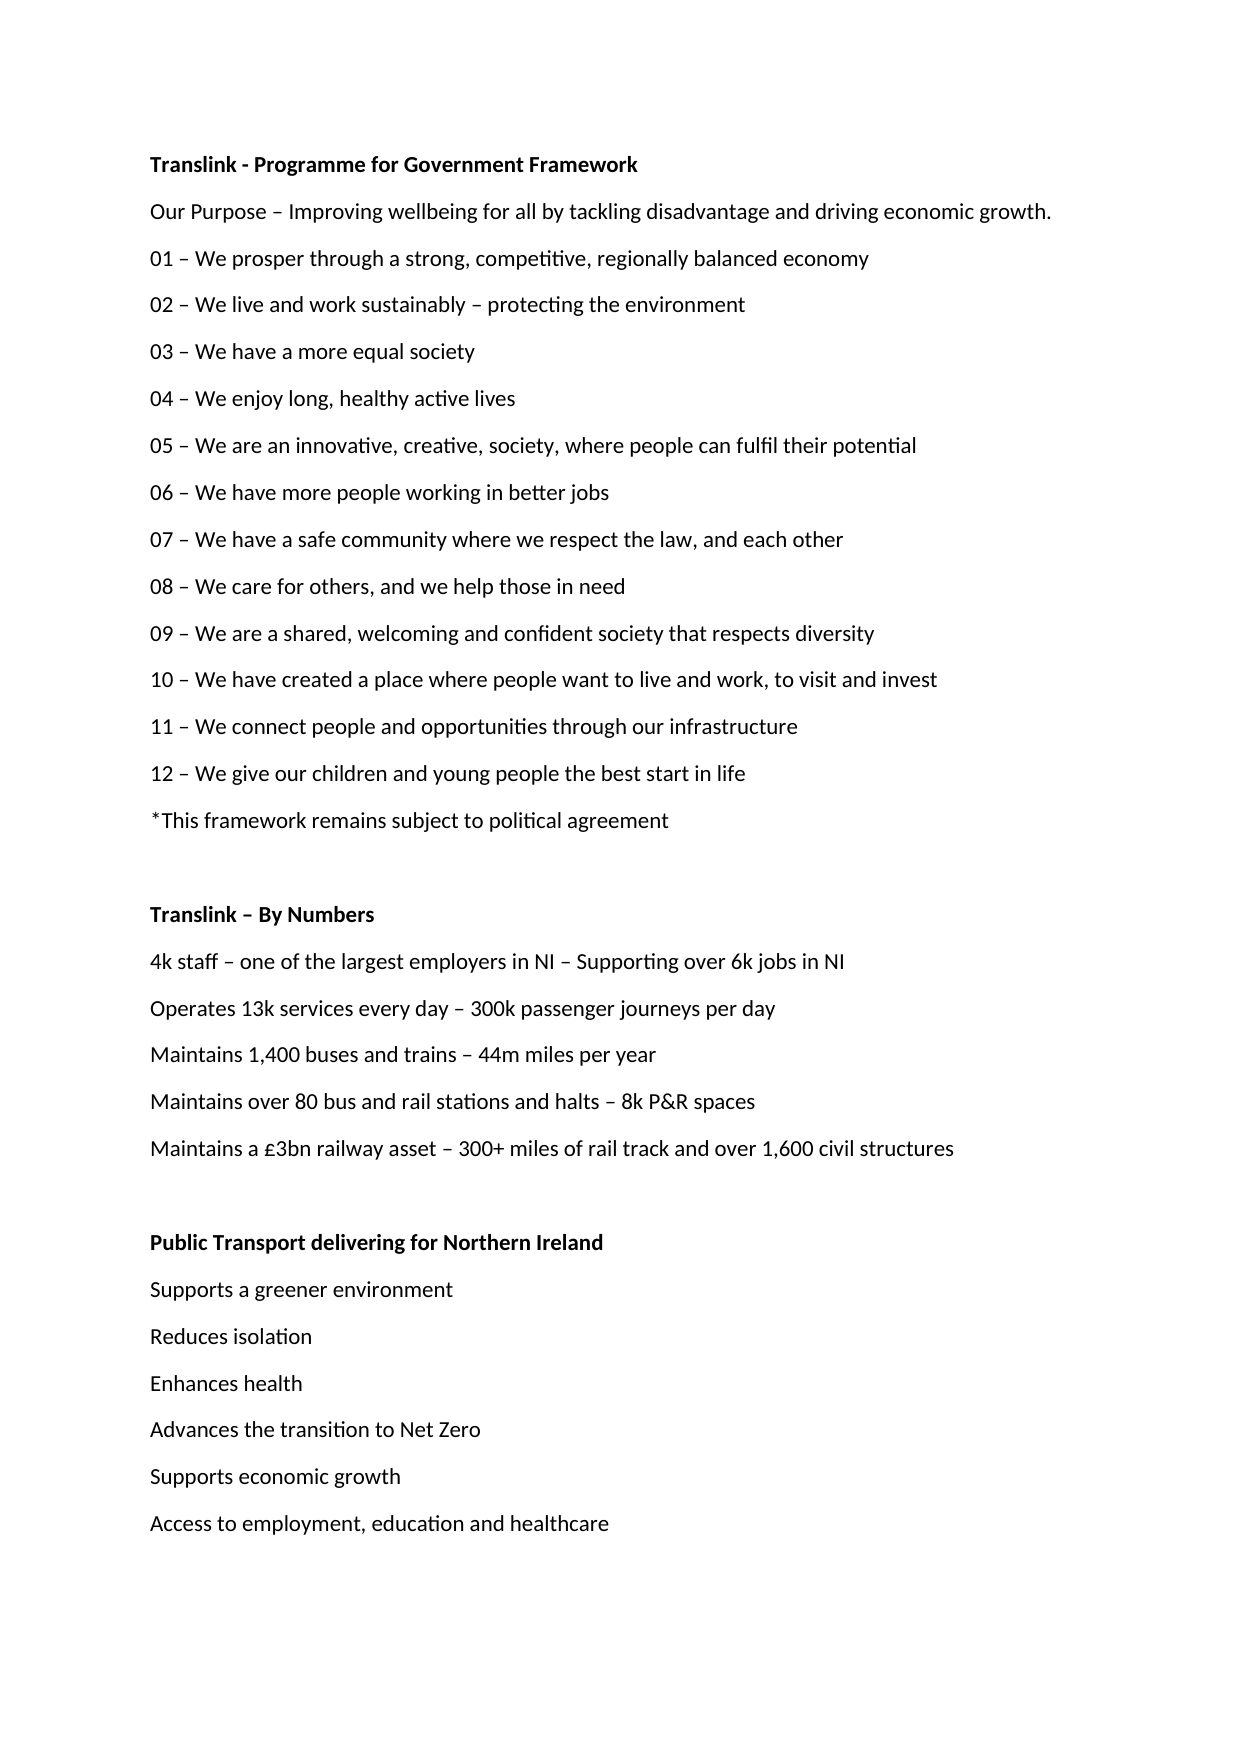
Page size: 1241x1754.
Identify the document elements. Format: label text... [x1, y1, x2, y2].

text 12 – We give our children and young people the best start in life [150, 759, 1090, 787]
text 4k staff – one of the largest employers in NI – Supporting over 6k jobs in NI [150, 947, 1090, 975]
text *This framework remains subject to political agreement [150, 806, 1090, 834]
text Translink – By Numbers [150, 900, 1090, 928]
text Access to employment, education and healthcare [150, 1509, 1090, 1537]
text Translink - Programme for Government Framework [150, 150, 1090, 178]
text 03 – We have a more equal society [150, 337, 1090, 366]
text 10 – We have created a place where people want to live and work, to visit and invest [150, 666, 1090, 694]
text 07 – We have a safe community where we respect the law, and each other [150, 525, 1090, 553]
text Maintains a £3bn railway asset – 300+ miles of rail track and over 1,600 civil structures [150, 1134, 1090, 1162]
text 11 – We connect people and opportunities through our infrastructure [150, 712, 1090, 741]
text 01 – We prosper through a strong, competitive, regionally balanced economy [150, 244, 1090, 272]
text Advances the transition to Net Zero [150, 1416, 1090, 1444]
text Supports a greener environment [150, 1275, 1090, 1303]
text 02 – We live and work sustainably – protecting the environment [150, 291, 1090, 319]
text Public Transport delivering for Northern Ireland [150, 1228, 1090, 1256]
text Operates 13k services every day – 300k passenger journeys per day [150, 994, 1090, 1022]
text 05 – We are an innovative, creative, society, where people can fulfil their potential [150, 431, 1090, 459]
text Our Purpose – Improving wellbeing for all by tackling disadvantage and driving economic growth. [150, 197, 1090, 225]
text Maintains over 80 bus and rail stations and halts – 8k P&R spaces [150, 1087, 1090, 1116]
text Maintains 1,400 buses and trains – 44m miles per year [150, 1041, 1090, 1069]
text Enhances health [150, 1369, 1090, 1397]
text 06 – We have more people working in better jobs [150, 478, 1090, 506]
text 04 – We enjoy long, healthy active lives [150, 384, 1090, 412]
text 09 – We are a shared, welcoming and confident society that respects diversity [150, 619, 1090, 647]
text Reduces isolation [150, 1322, 1090, 1350]
text 08 – We care for others, and we help those in need [150, 572, 1090, 600]
text Supports economic growth [150, 1462, 1090, 1491]
